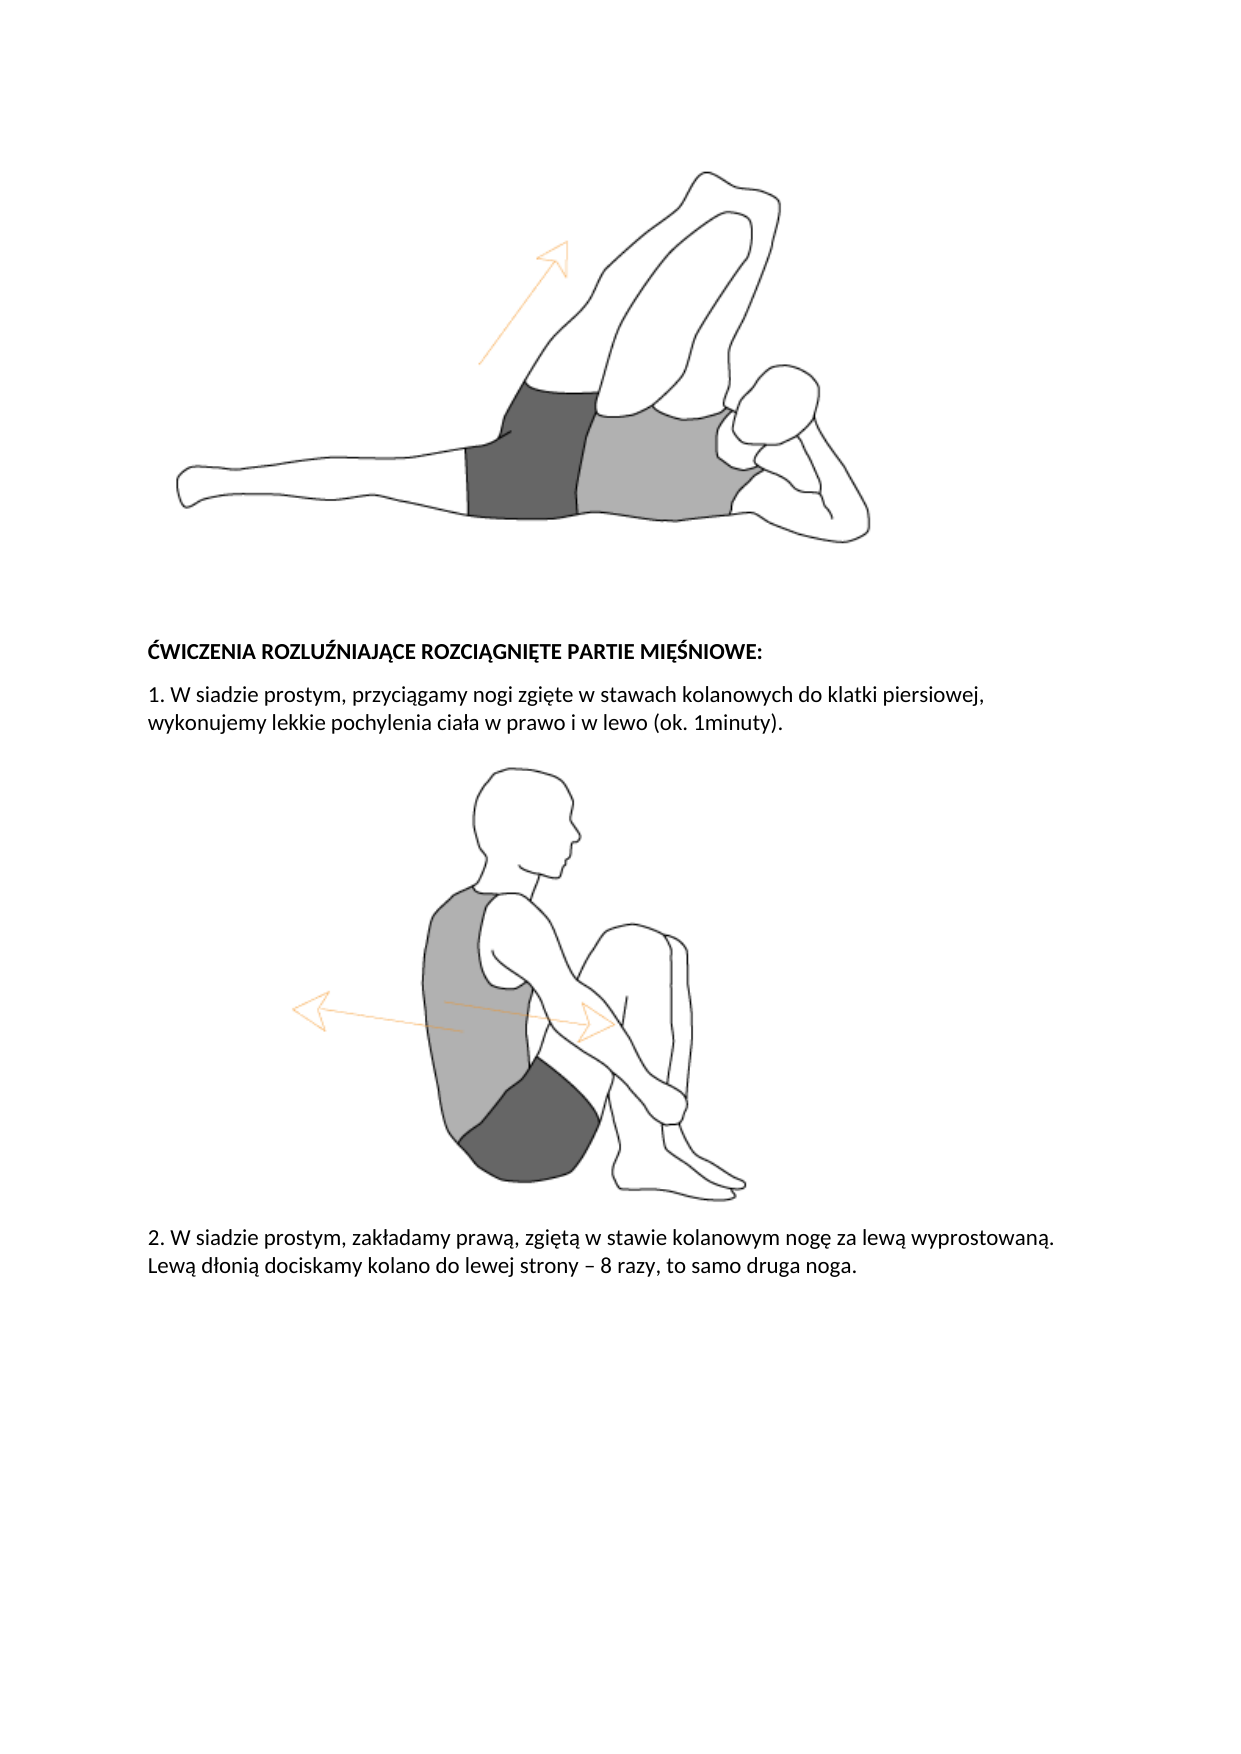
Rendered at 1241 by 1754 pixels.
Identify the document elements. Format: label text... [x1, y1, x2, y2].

picture [147, 147, 922, 617]
text ĆWICZENIA ROZLUŹNIAJĄCE ROZCIĄGNIĘTE PARTIE MIĘŚNIOWE: [148, 637, 1093, 665]
picture [147, 746, 920, 1213]
text 1. W siadzie prostym, przyciągamy nogi zgięte w stawach kolanowych do klatki piersiowej, wykonujemy lekkie pochylenia ciała w prawo i w lewo (ok. 1minuty). [148, 680, 1093, 736]
text 2. W siadzie prostym, zakładamy prawą, zgiętą w stawie kolanowym nogę za lewą wyprostowaną. Lewą dłonią dociskamy kolano do lewej strony – 8 razy, to samo druga noga. [148, 1223, 1093, 1279]
